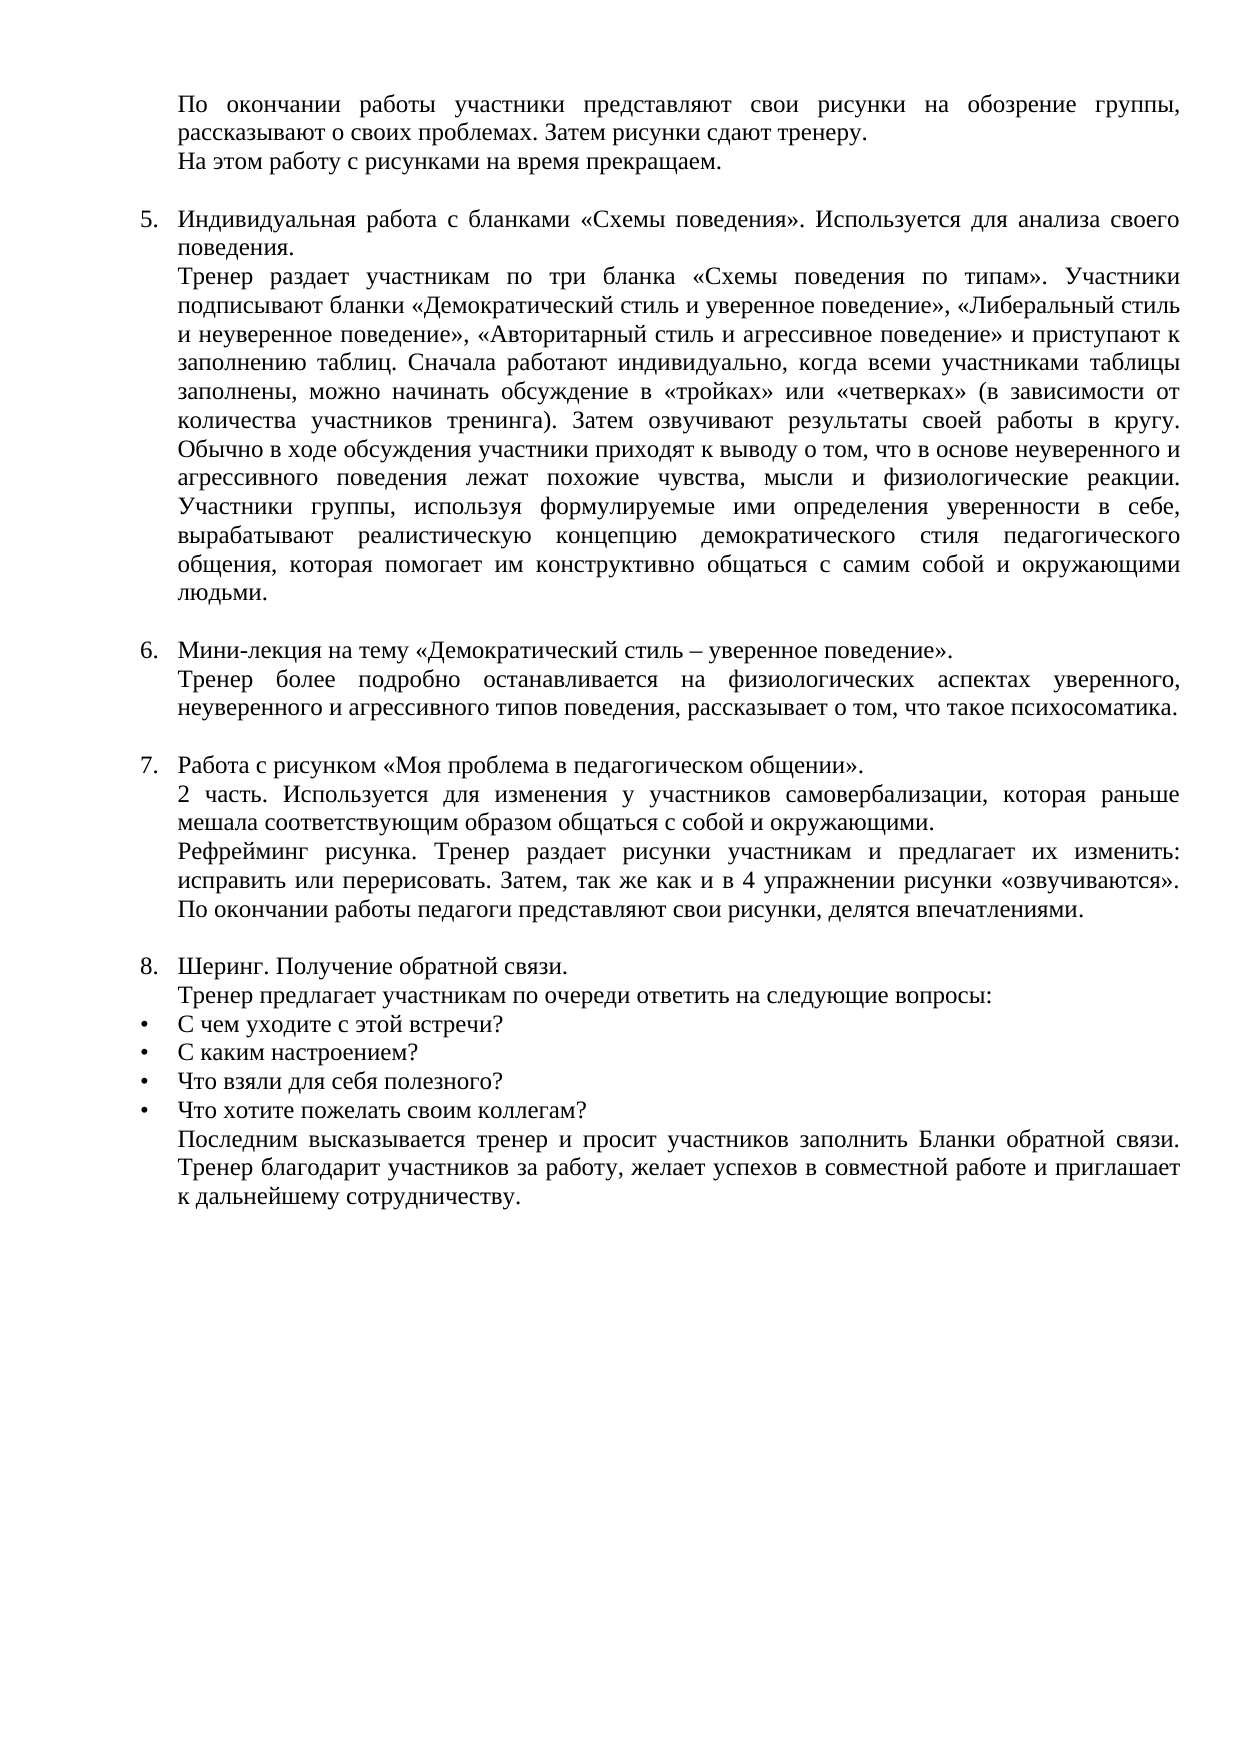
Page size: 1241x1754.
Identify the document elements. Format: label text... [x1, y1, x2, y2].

list 2 часть. Используется для изменения у участников самовербализации, которая раньше мешала соответствующим образом общаться с собой и окружающими. [177, 779, 1181, 836]
list Тренер раздает участникам по три бланка «Схемы поведения по типам». Участники подписывают бланки «Демократический стиль и уверенное поведение», «Либеральный стиль и неуверенное поведение», «Авторитарный стиль и агрессивное поведение» и приступают к заполнению таблиц. Сначала работают индивидуально, когда всеми участниками таблицы заполнены, можно начинать обсуждение в «тройках» или «четверках» (в зависимости от количества участников тренинга). Затем озвучивают результаты своей работы в кругу. Обычно в ходе обсуждения участники приходят к выводу о том, что в основе неуверенного и агрессивного поведения лежат похожие чувства, мысли и физиологические реакции. Участники группы, используя формулируемые ими определения уверенности в себе, вырабатывают реалистическую концепцию демократического стиля педагогического общения, которая помогает им конструктивно общаться с самим собой и окружающими людьми. [177, 261, 1181, 606]
list Мини-лекция на тему «Демократический стиль – уверенное поведение». [140, 635, 1181, 664]
list С каким настроением? [140, 1037, 1181, 1066]
list Тренер более подробно останавливается на физиологических аспектах уверенного, неуверенного и агрессивного типов поведения, рассказывает о том, что такое психосоматика. [177, 664, 1181, 721]
list Шеринг. Получение обратной связи. [140, 951, 1181, 980]
list Рефрейминг рисунка. Тренер раздает рисунки участникам и предлагает их изменить: исправить или перерисовать. Затем, так же как и в 4 упражнении рисунки «озвучиваются». По окончании работы педагоги представляют свои рисунки, делятся впечатлениями. [177, 836, 1181, 922]
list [177, 89, 1181, 146]
list С чем уходите с этой встречи? [140, 1009, 1181, 1037]
list Работа с рисунком «Моя проблема в педагогическом общении». [140, 750, 1181, 779]
list Что взяли для себя полезного? [140, 1066, 1181, 1095]
list Последним высказывается тренер и просит участников заполнить Бланки обратной связи. Тренер благодарит участников за работу, желает успехов в совместной работе и приглашает к дальнейшему сотрудничеству. [177, 1124, 1181, 1210]
list На этом работу с рисунками на время прекращаем. [177, 146, 1181, 175]
list Индивидуальная работа с бланками «Схемы поведения». Используется для анализа своего поведения. [140, 204, 1181, 261]
list Тренер предлагает участникам по очереди ответить на следующие вопросы: [177, 980, 1181, 1009]
list Что хотите пожелать своим коллегам? [140, 1095, 1181, 1124]
